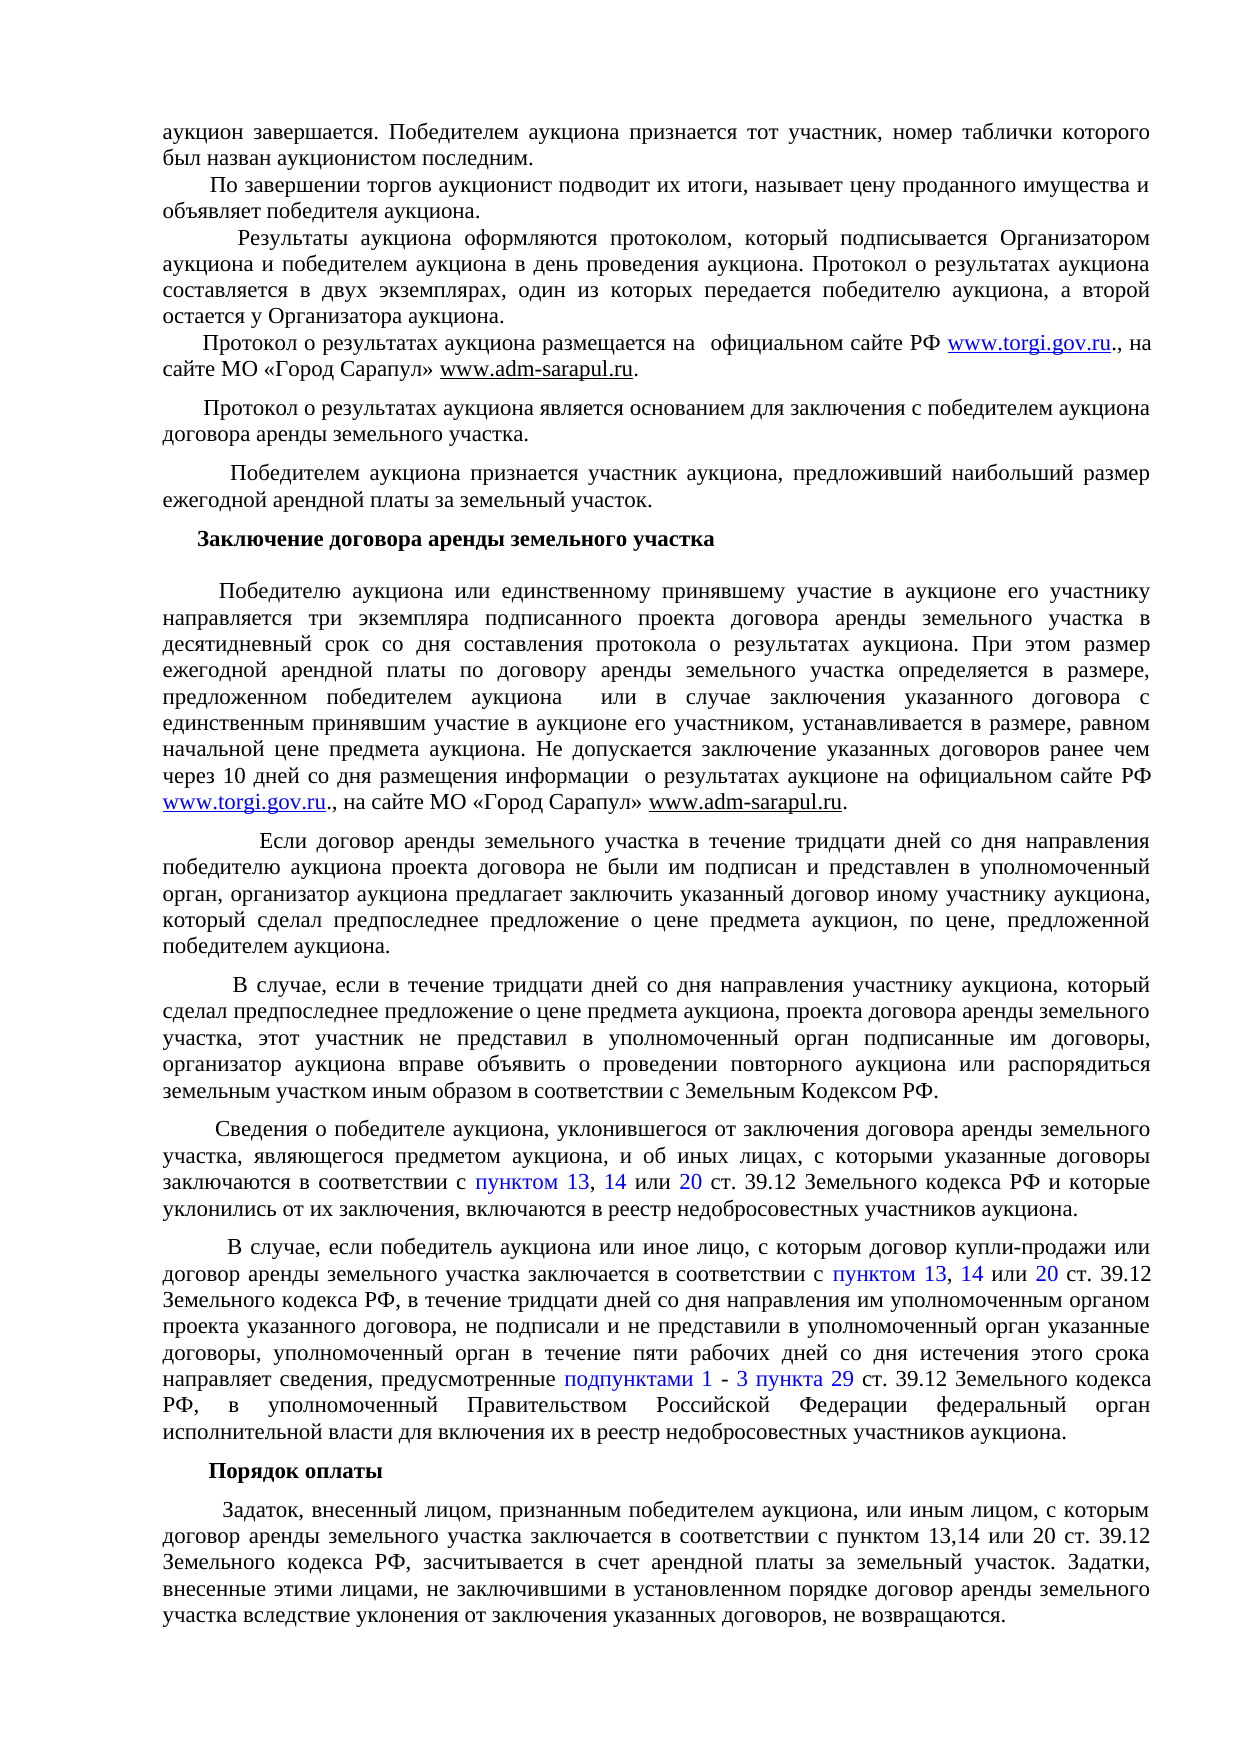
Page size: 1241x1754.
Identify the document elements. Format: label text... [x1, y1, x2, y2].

text Протокол о результатах аукциона размещается на официальном сайте РФ www.torgi.gov.ru., на сайте МО «Город Сарапул» www.adm-sarapul.ru. [162, 329, 1152, 382]
text По завершении торгов аукционист подводит их итоги, называет цену проданного имущества и объявляет победителя аукциона. [162, 171, 1152, 223]
text Порядок оплаты [162, 1457, 1152, 1483]
text Заключение договора аренды земельного участка [162, 524, 1152, 551]
text Победителем аукциона признается участник аукциона, предложивший наибольший размер ежегодной арендной платы за земельный участок. [162, 459, 1152, 512]
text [162, 118, 1152, 171]
text Задаток, внесенный лицом, признанным победителем аукциона, или иным лицом, с которым договор аренды земельного участка заключается в соответствии с пунктом 13,14 или 20 ст. 39.12 Земельного кодекса РФ, засчитывается в счет арендной платы за земельный участок. Задатки, внесенные этими лицами, не заключившими в установленном порядке договор аренды земельного участка вследствие уклонения от заключения указанных договоров, не возвращаются. [162, 1496, 1152, 1627]
text В случае, если в течение тридцати дней со дня направления участнику аукциона, который сделал предпоследнее предложение о цене предмета аукциона, проекта договора аренды земельного участка, этот участник не представил в уполномоченный орган подписанные им договоры, организатор аукциона вправе объявить о проведении повторного аукциона или распорядиться земельным участком иным образом в соответствии с Земельным Кодексом РФ. [162, 971, 1152, 1103]
text Сведения о победителе аукциона, уклонившегося от заключения договора аренды земельного участка, являющегося предметом аукциона, и об иных лицах, с которыми указанные договоры заключаются в соответствии с пунктом 13, 14 или 20 ст. 39.12 Земельного кодекса РФ и которые уклонились от их заключения, включаются в реестр недобросовестных участников аукциона. [162, 1116, 1152, 1221]
text Результаты аукциона оформляются протоколом, который подписывается Организатором аукциона и победителем аукциона в день проведения аукциона. Протокол о результатах аукциона составляется в двух экземплярах, один из которых передается победителю аукциона, а второй остается у Организатора аукциона. [162, 223, 1152, 329]
text Протокол о результатах аукциона является основанием для заключения с победителем аукциона договора аренды земельного участка. [162, 394, 1152, 447]
text Если договор аренды земельного участка в течение тридцати дней со дня направления победителю аукциона проекта договора не были им подписан и представлен в уполномоченный орган, организатор аукциона предлагает заключить указанный договор иному участнику аукциона, который сделал предпоследнее предложение о цене предмета аукцион, по цене, предложенной победителем аукциона. [162, 827, 1152, 959]
text Победителю аукциона или единственному принявшему участие в аукционе его участнику направляется три экземпляра подписанного проекта договора аренды земельного участка в десятидневный срок со дня составления протокола о результатах аукциона. При этом размер ежегодной арендной платы по договору аренды земельного участка определяется в размере, предложенном победителем аукциона или в случае заключения указанного договора с единственным принявшим участие в аукционе его участником, устанавливается в размере, равном начальной цене предмета аукциона. Не допускается заключение указанных договоров ранее чем через 10 дней со дня размещения информации о результатах аукционе на официальном сайте РФ www.torgi.gov.ru., на сайте МО «Город Сарапул» www.adm-sarapul.ru. [162, 577, 1152, 814]
text В случае, если победитель аукциона или иное лицо, с которым договор купли-продажи или договор аренды земельного участка заключается в соответствии с пунктом 13, 14 или 20 ст. 39.12 Земельного кодекса РФ, в течение тридцати дней со дня направления им уполномоченным органом проекта указанного договора, не подписали и не представили в уполномоченный орган указанные договоры, уполномоченный орган в течение пяти рабочих дней со дня истечения этого срока направляет сведения, предусмотренные подпунктами 1 - 3 пункта 29 ст. 39.12 Земельного кодекса РФ, в уполномоченный Правительством Российской Федерации федеральный орган исполнительной власти для включения их в реестр недобросовестных участников аукциона. [162, 1233, 1152, 1444]
